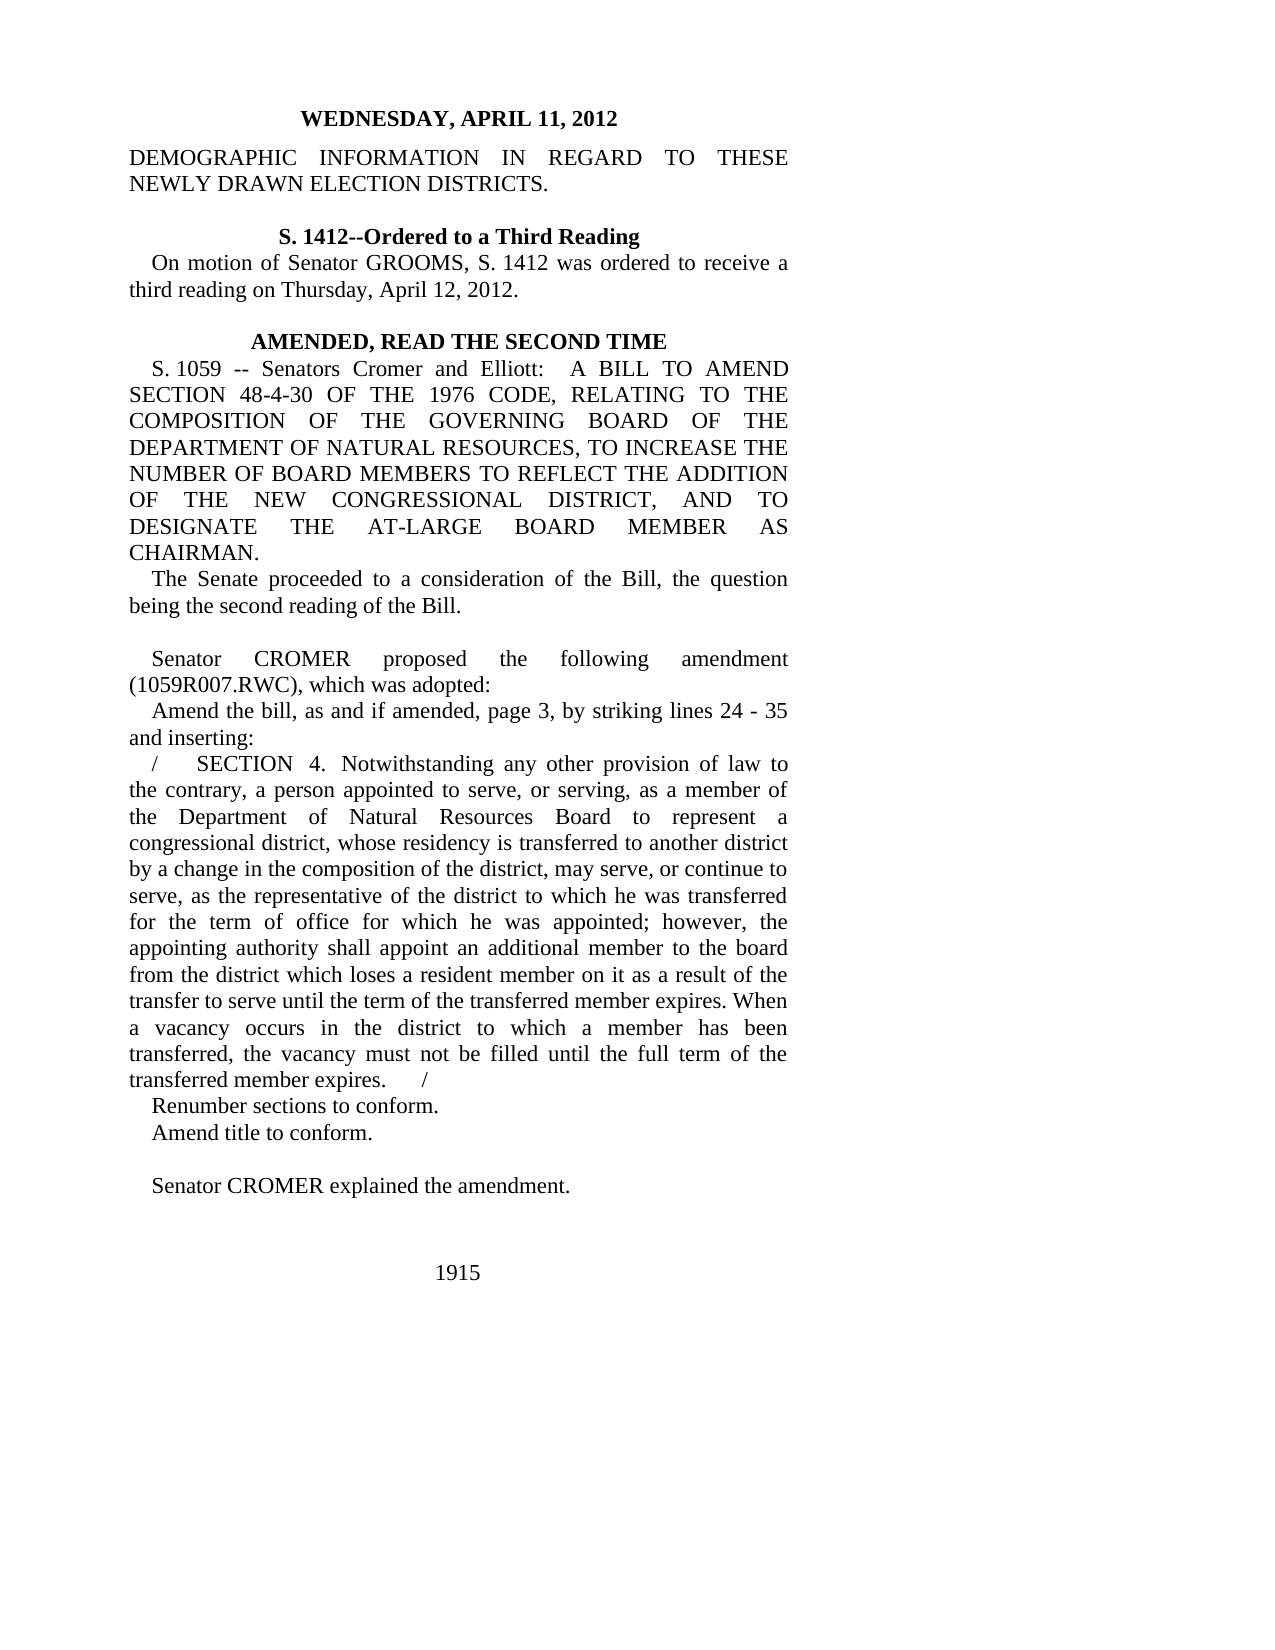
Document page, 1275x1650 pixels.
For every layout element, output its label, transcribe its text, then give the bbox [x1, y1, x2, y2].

text / SECTION 4. Notwithstanding any other provision of law to the contrary, a person appointed to serve, or serving, as a member of the Department of Natural Resources Board to represent a congressional district, whose residency is transferred to another district by a change in the composition of the district, may serve, or continue to serve, as the representative of the district to which he was transferred for the term of office for which he was appointed; however, the appointing authority shall appoint an additional member to the board from the district which loses a resident member on it as a result of the transfer to serve until the term of the transferred member expires. When a vacancy occurs in the district to which a member has been transferred, the vacancy must not be filled until the full term of the transferred member expires. / [129, 750, 789, 1093]
text AMENDED, READ THE SECOND TIME [129, 328, 789, 355]
text Senator CROMER proposed the following amendment (1059R007.RWC), which was adopted: [129, 644, 789, 697]
text On motion of Senator GROOMS, S. 1412 was ordered to receive a third reading on Thursday, April 12, 2012. [129, 249, 789, 302]
text Amend title to conform. [129, 1119, 789, 1145]
text Amend the bill, as and if amended, page 3, by striking lines 24 - 35 and inserting: [129, 697, 789, 750]
text S. 1412--Ordered to a Third Reading [129, 223, 789, 249]
text Senator CROMER explained the amendment. [129, 1172, 789, 1198]
text The Senate proceeded to a consideration of the Bill, the question being the second reading of the Bill. [129, 566, 789, 618]
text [129, 144, 789, 197]
text Renumber sections to conform. [129, 1093, 789, 1119]
text S. 1059 -- Senators Cromer and Elliott: A BILL TO AMEND SECTION 48-4-30 OF THE 1976 CODE, RELATING TO THE COMPOSITION OF THE GOVERNING BOARD OF THE DEPARTMENT OF NATURAL RESOURCES, TO INCREASE THE NUMBER OF BOARD MEMBERS TO REFLECT THE ADDITION OF THE NEW CONGRESSIONAL DISTRICT, AND TO DESIGNATE THE AT-LARGE BOARD MEMBER AS CHAIRMAN. [129, 355, 789, 566]
